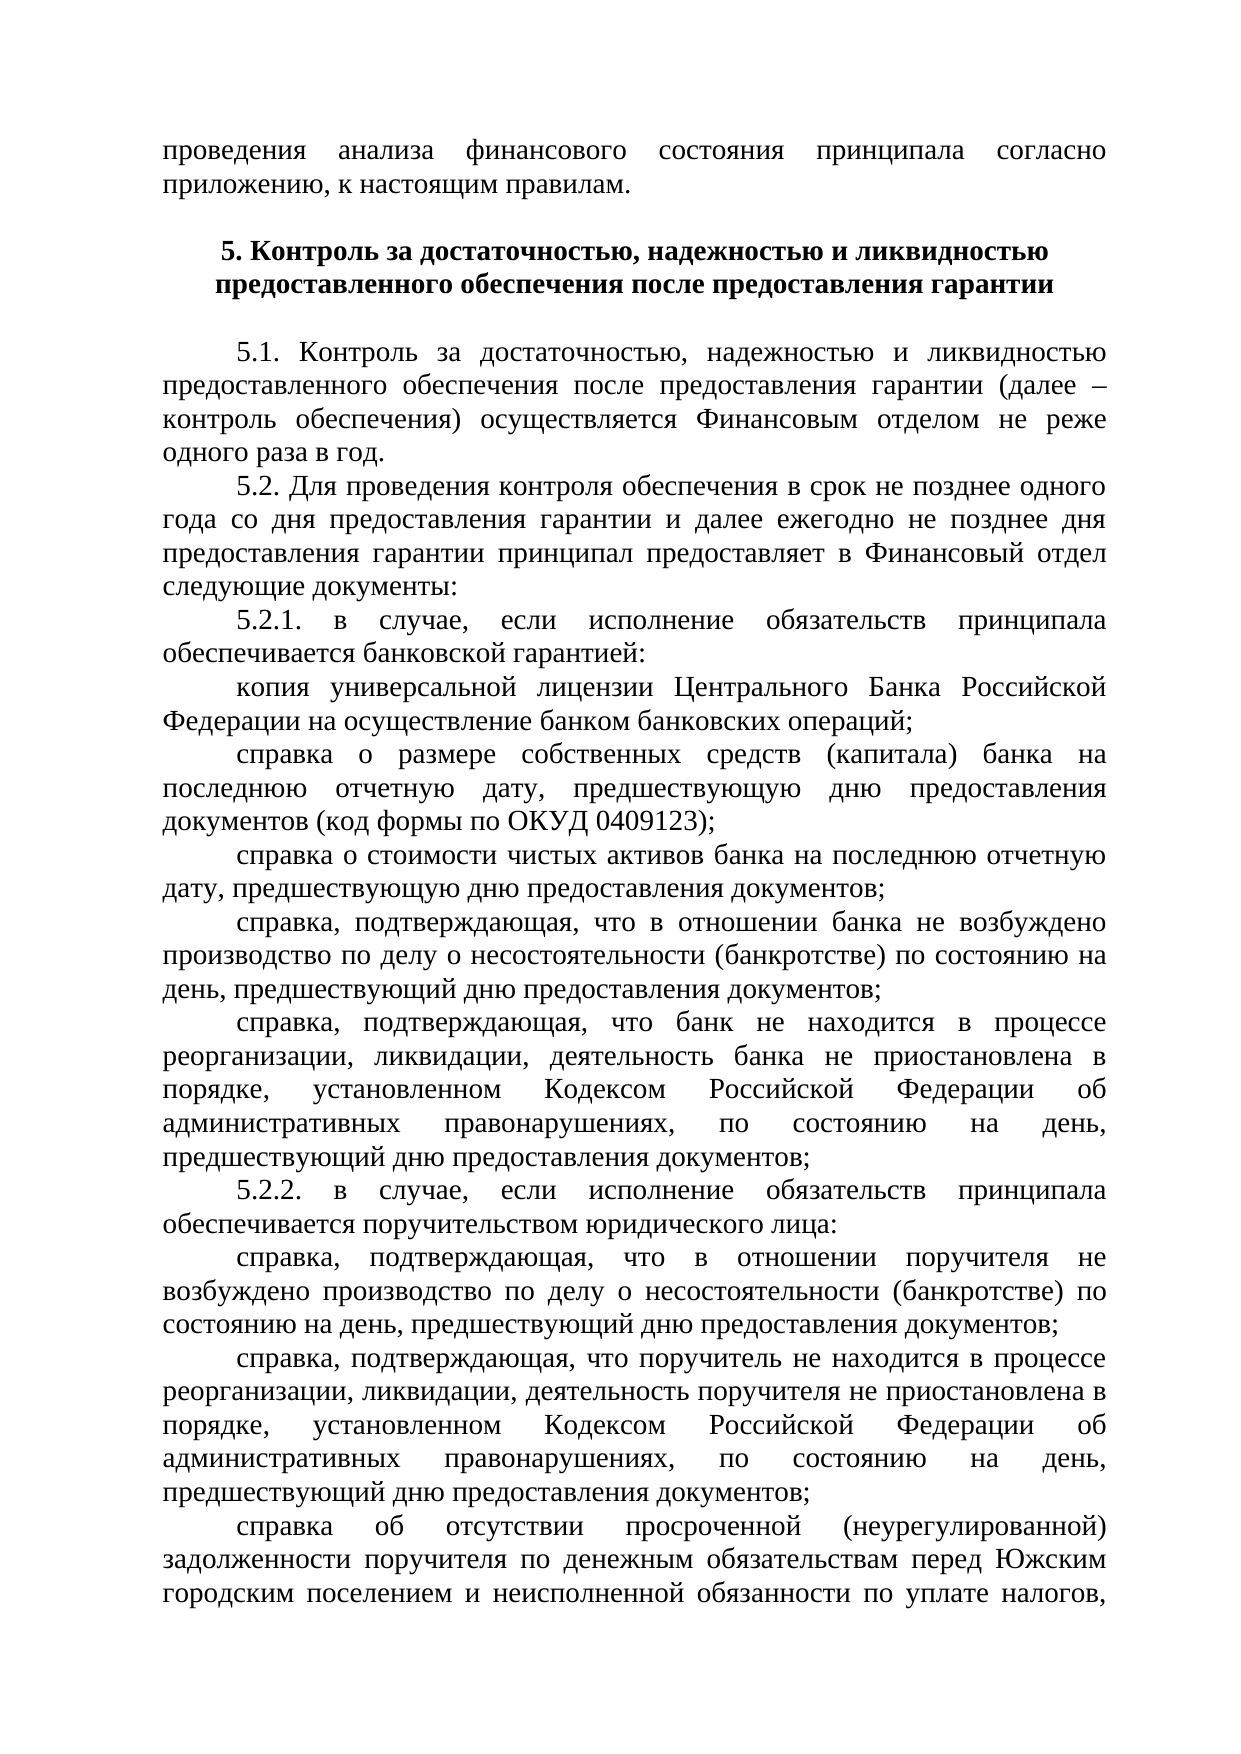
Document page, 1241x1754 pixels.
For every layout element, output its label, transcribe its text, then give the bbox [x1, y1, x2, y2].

text 5.2. Для проведения контроля обеспечения в срок не позднее одного года со дня предоставления гарантии и далее ежегодно не позднее дня предоставления гарантии принципал предоставляет в Финансовый отдел следующие документы: [162, 468, 1107, 602]
text справка, подтверждающая, что в отношении банка не возбуждено производство по делу о несостоятельности (банкротстве) по состоянию на день, предшествующий дню предоставления документов; [162, 904, 1107, 1004]
text справка о размере собственных средств (капитала) банка на последнюю отчетную дату, предшествующую дню предоставления документов (код формы по ОКУД 0409123); [162, 736, 1107, 837]
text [162, 132, 1107, 199]
text копия универсальной лицензии Центрального Банка Российской Федерации на осуществление банком банковских операций; [162, 669, 1107, 736]
text 5.2.1. в случае, если исполнение обязательств принципала обеспечивается банковской гарантией: [162, 602, 1107, 669]
text 5.1. Контроль за достаточностью, надежностью и ликвидностью предоставленного обеспечения после предоставления гарантии (далее – контроль обеспечения) осуществляется Финансовым отделом не реже одного раза в год. [162, 334, 1107, 468]
text 5. Контроль за достаточностью, надежностью и ликвидностью предоставленного обеспечения после предоставления гарантии [162, 233, 1107, 300]
text справка, подтверждающая, что банк не находится в процессе реорганизации, ликвидации, деятельность банка не приостановлена в порядке, установленном Кодексом Российской Федерации об административных правонарушениях, по состоянию на день, предшествующий дню предоставления документов; [162, 1004, 1107, 1172]
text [162, 1508, 1107, 1608]
text справка, подтверждающая, что поручитель не находится в процессе реорганизации, ликвидации, деятельность поручителя не приостановлена в порядке, установленном Кодексом Российской Федерации об административных правонарушениях, по состоянию на день, предшествующий дню предоставления документов; [162, 1340, 1107, 1508]
text справка, подтверждающая, что в отношении поручителя не возбуждено производство по делу о несостоятельности (банкротстве) по состоянию на день, предшествующий дню предоставления документов; [162, 1239, 1107, 1340]
text справка о стоимости чистых активов банка на последнюю отчетную дату, предшествующую дню предоставления документов; [162, 837, 1107, 904]
text 5.2.2. в случае, если исполнение обязательств принципала обеспечивается поручительством юридического лица: [162, 1172, 1107, 1239]
